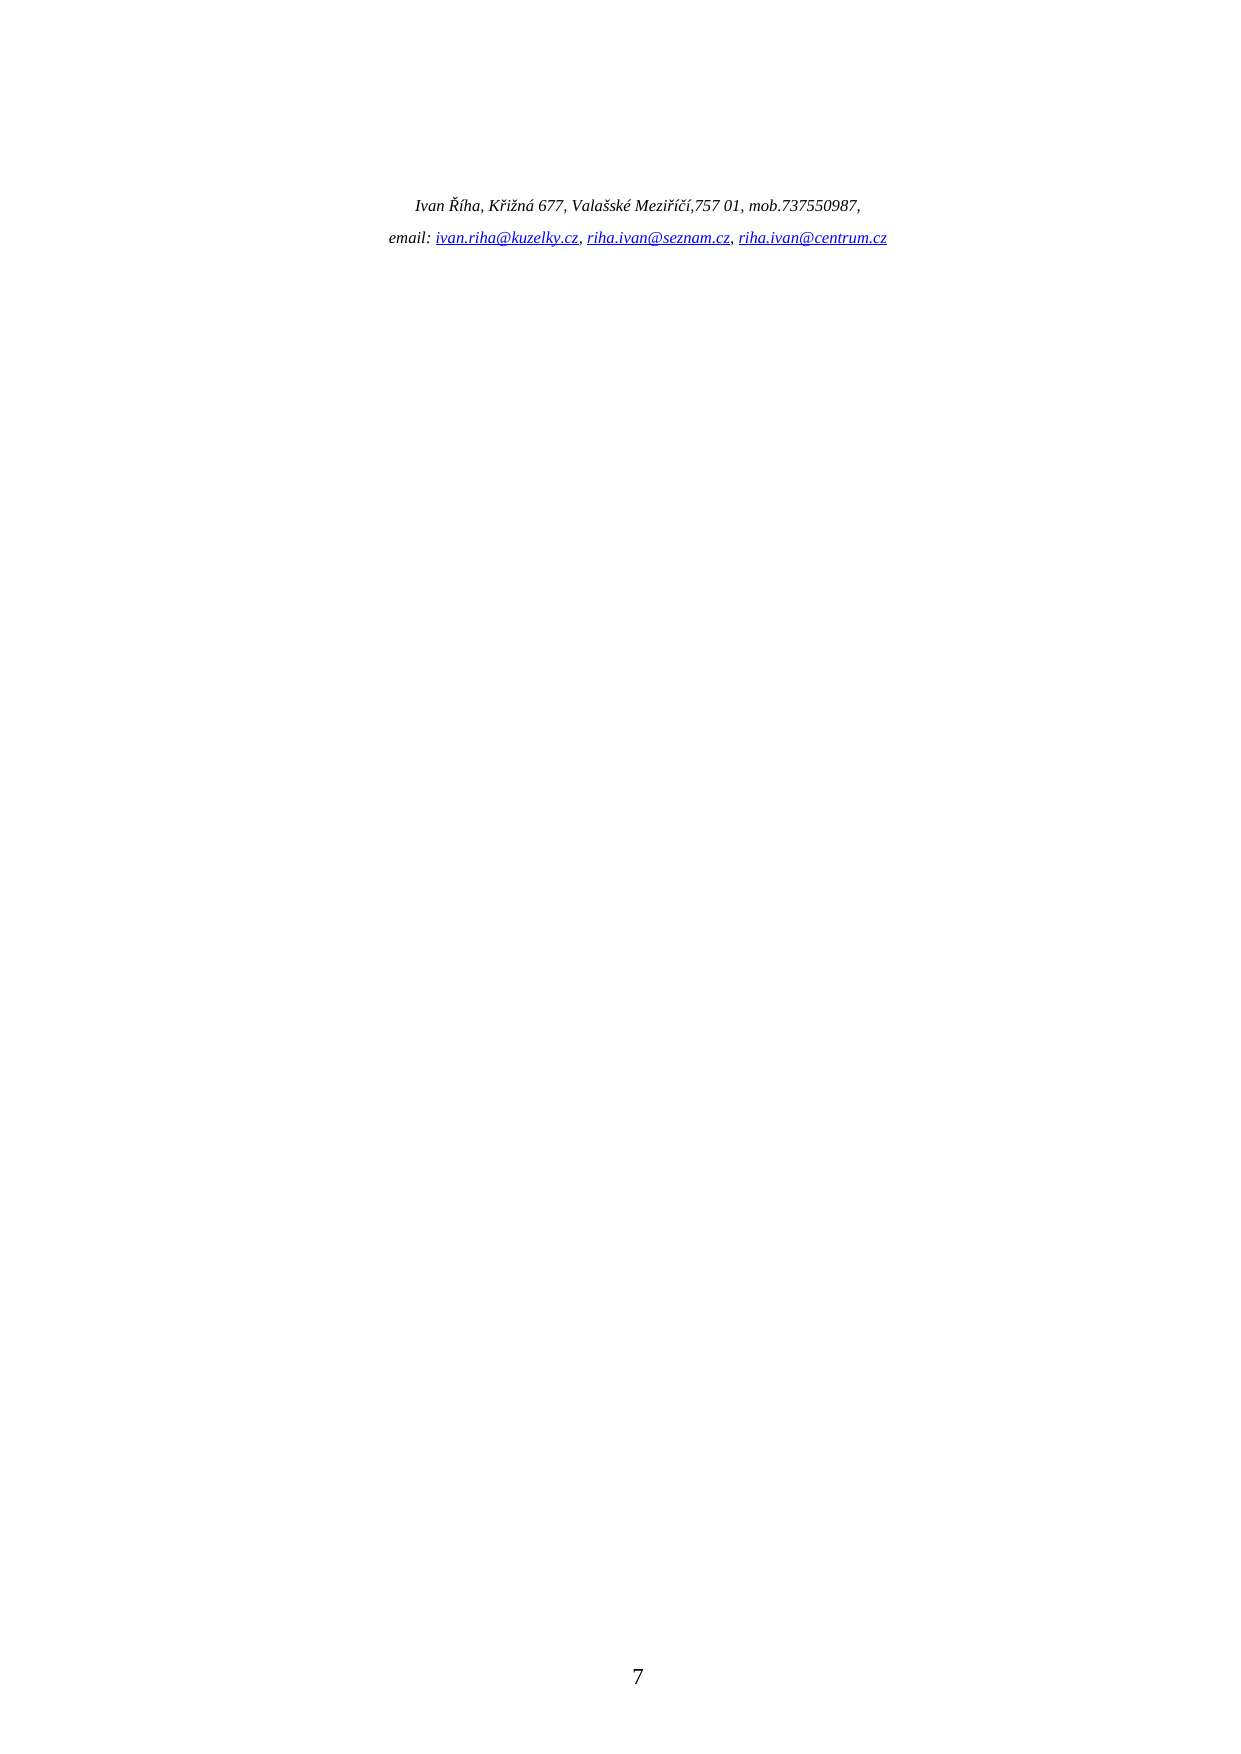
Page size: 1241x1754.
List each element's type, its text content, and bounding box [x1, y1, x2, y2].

text email: ivan.riha@kuzelky.cz, riha.ivan@seznam.cz, riha.ivan@centrum.cz [89, 227, 1152, 247]
text Ivan Říha, Křižná 677, Valašské Meziříčí,757 01, mob.737550987, [89, 196, 1152, 215]
